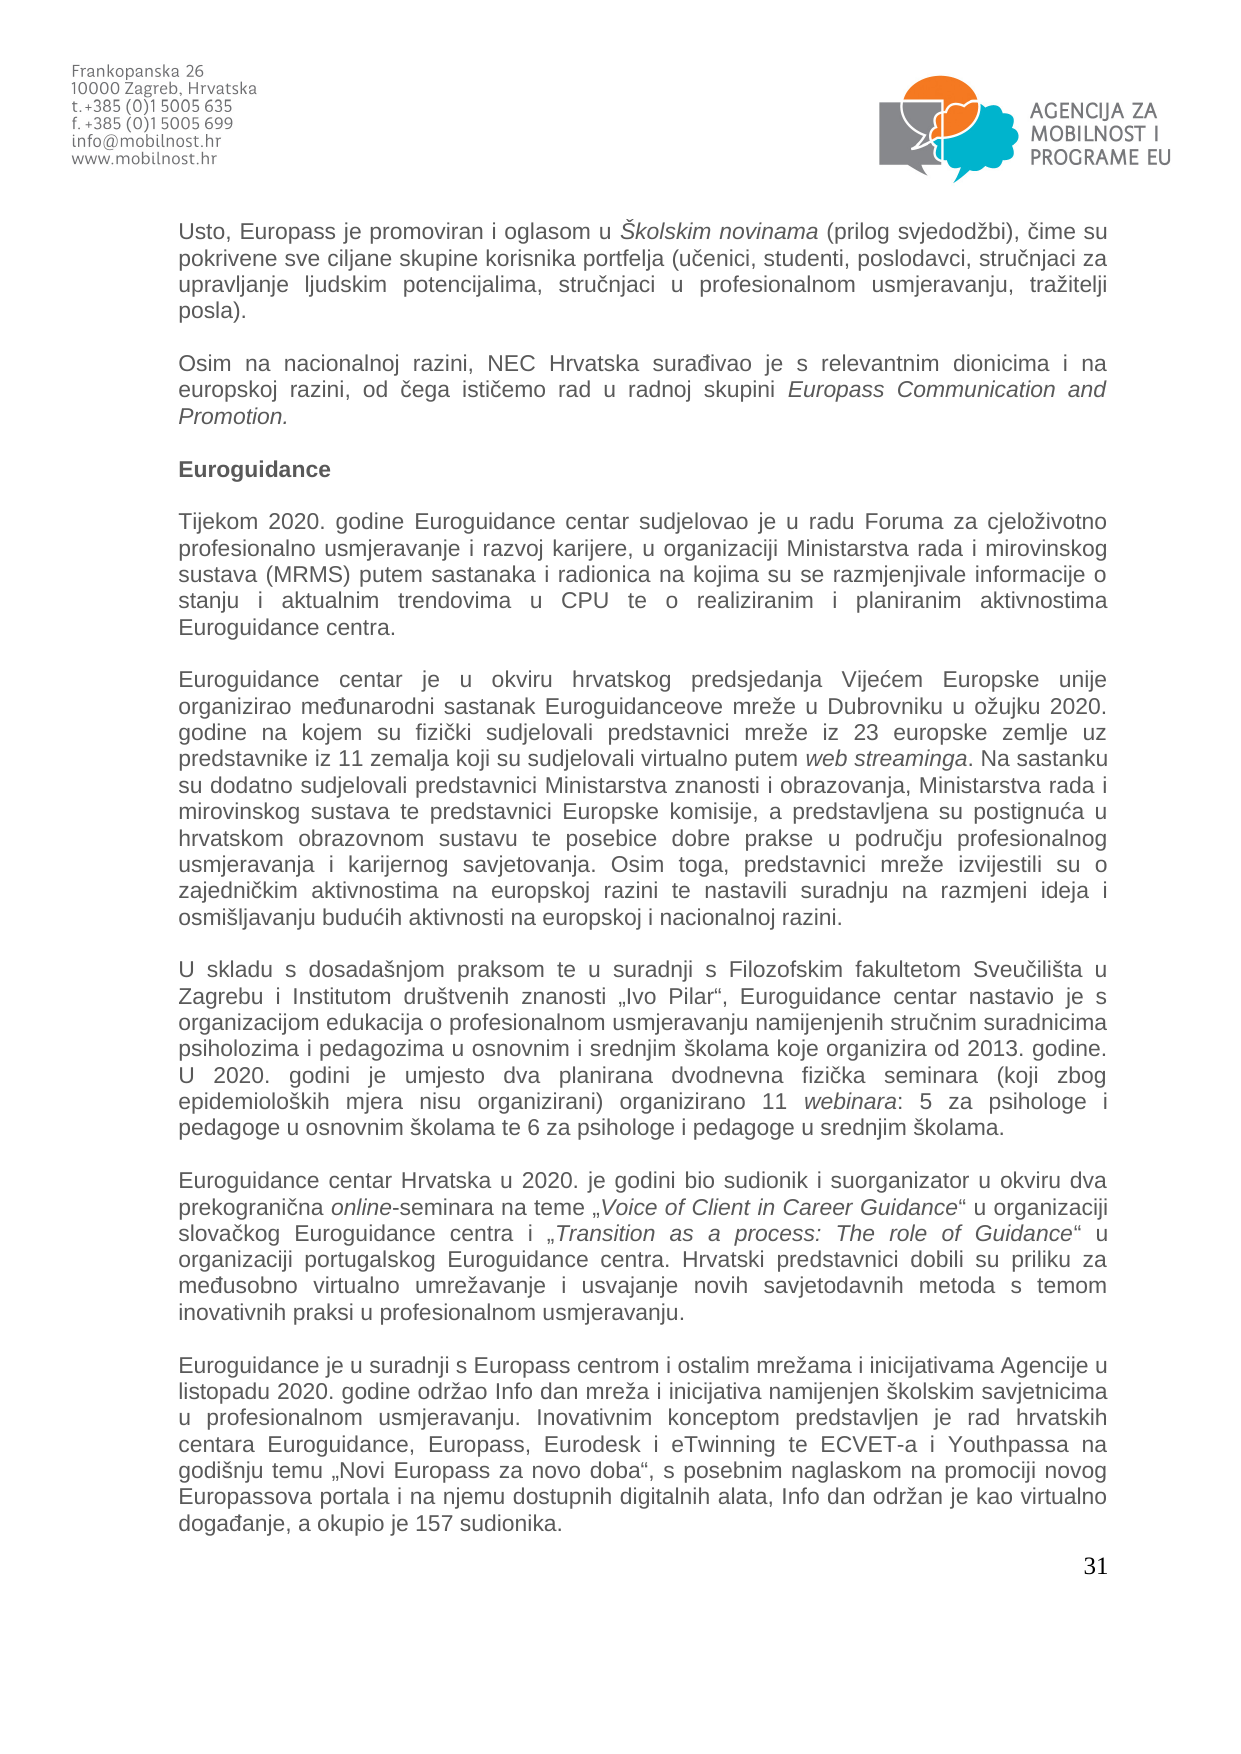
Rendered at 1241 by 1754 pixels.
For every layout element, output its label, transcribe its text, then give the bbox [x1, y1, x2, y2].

text Osim na nacionalnoj razini, NEC Hrvatska surađivao je s relevantnim dionicima i na europskoj razini, od čega ističemo rad u radnoj skupini Europass Communication and Promotion. [178, 350, 1108, 429]
picture [70, 57, 1171, 188]
text Euroguidance je u suradnji s Europass centrom i ostalim mrežama i inicijativama Agencije u listopadu 2020. godine održao Info dan mreža i inicijativa namijenjen školskim savjetnicima u profesionalnom usmjeravanju. Inovativnim konceptom predstavljen je rad hrvatskih centara Euroguidance, Europass, Eurodesk i eTwinning te ECVET-a i Youthpassa na godišnju temu „Novi Europass za novo doba“, s posebnim naglaskom na promociji novog Europassova portala i na njemu dostupnih digitalnih alata, Info dan održan je kao virtualno događanje, a okupio je 157 sudionika. [178, 1352, 1108, 1536]
text U skladu s dosadašnjom praksom te u suradnji s Filozofskim fakultetom Sveučilišta u Zagrebu i Institutom društvenih znanosti „Ivo Pilar“, Euroguidance centar nastavio je s organizacijom edukacija o profesionalnom usmjeravanju namijenjenih stručnim suradnicima psiholozima i pedagozima u osnovnim i srednjim školama koje organizira od 2013. godine. U 2020. godini je umjesto dva planirana dvodnevna fizička seminara (koji zbog epidemioloških mjera nisu organizirani) organizirano 11 webinara: 5 za psihologe i pedagoge u osnovnim školama te 6 za psihologe i pedagoge u srednjim školama. [178, 956, 1108, 1141]
text Euroguidance centar Hrvatska u 2020. je godini bio sudionik i suorganizator u okviru dva prekogranična online-seminara na teme „Voice of Client in Career Guidance“ u organizaciji slovačkog Euroguidance centra i „Transition as a process: The role of Guidance“ u organizaciji portugalskog Euroguidance centra. Hrvatski predstavnici dobili su priliku za međusobno virtualno umrežavanje i usvajanje novih savjetodavnih metoda s temom inovativnih praksi u profesionalnom usmjeravanju. [178, 1167, 1108, 1325]
text Tijekom 2020. godine Euroguidance centar sudjelovao je u radu Foruma za cjeloživotno profesionalno usmjeravanje i razvoj karijere, u organizaciji Ministarstva rada i mirovinskog sustava (MRMS) putem sastanaka i radionica na kojima su se razmjenjivale informacije o stanju i aktualnim trendovima u CPU te o realiziranim i planiranim aktivnostima Euroguidance centra. [178, 508, 1108, 640]
text Usto, Europass je promoviran i oglasom u Školskim novinama (prilog svjedodžbi), čime su pokrivene sve ciljane skupine korisnika portfelja (učenici, studenti, poslodavci, stručnjaci za upravljanje ljudskim potencijalima, stručnjaci u profesionalnom usmjeravanju, tražitelji posla). [178, 218, 1108, 324]
text Euroguidance [178, 456, 1108, 482]
text Euroguidance centar je u okviru hrvatskog predsjedanja Vijećem Europske unije organizirao međunarodni sastanak Euroguidanceove mreže u Dubrovniku u ožujku 2020. godine na kojem su fizički sudjelovali predstavnici mreže iz 23 europske zemlje uz predstavnike iz 11 zemalja koji su sudjelovali virtualno putem web streaminga. Na sastanku su dodatno sudjelovali predstavnici Ministarstva znanosti i obrazovanja, Ministarstva rada i mirovinskog sustava te predstavnici Europske komisije, a predstavljena su postignuća u hrvatskom obrazovnom sustavu te posebice dobre prakse u području profesionalnog usmjeravanja i karijernog savjetovanja. Osim toga, predstavnici mreže izvijestili su o zajedničkim aktivnostima na europskoj razini te nastavili suradnju na razmjeni ideja i osmišljavanju budućih aktivnosti na europskoj i nacionalnoj razini. [178, 666, 1108, 930]
